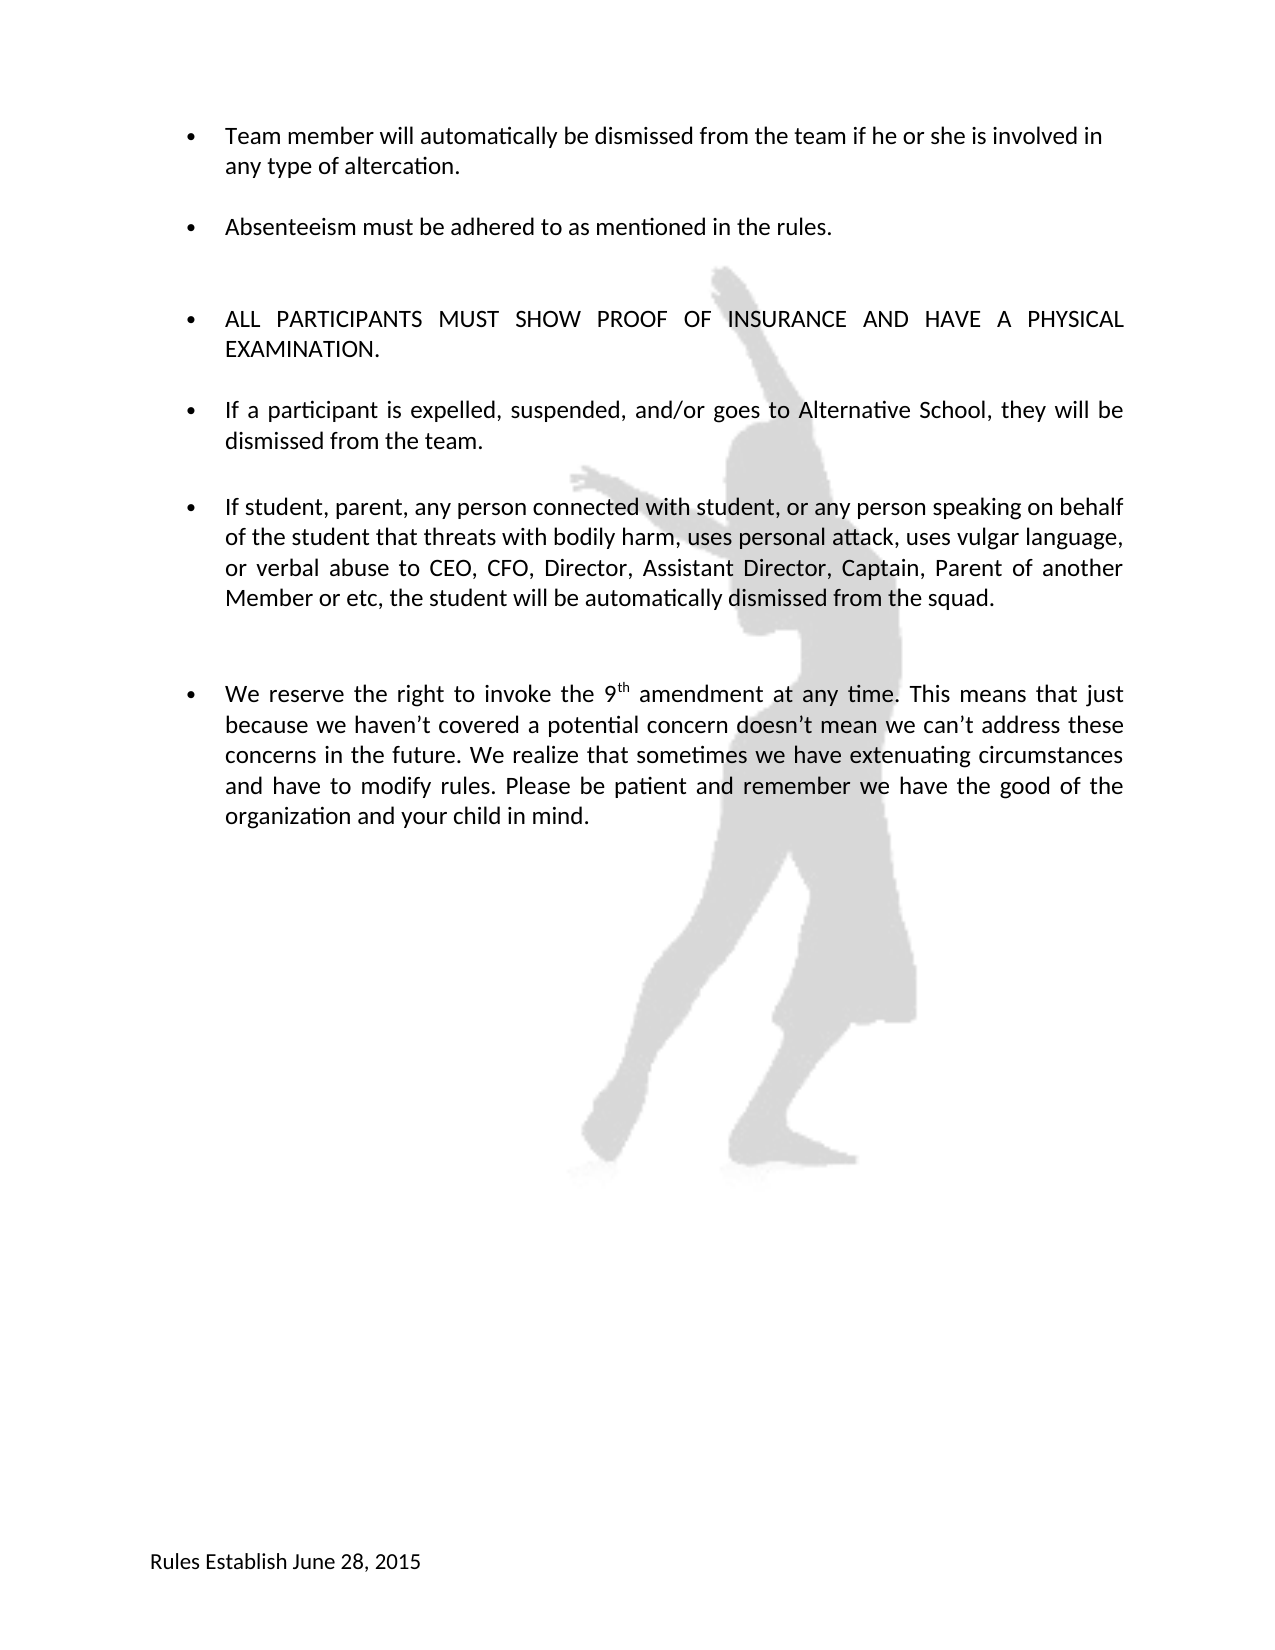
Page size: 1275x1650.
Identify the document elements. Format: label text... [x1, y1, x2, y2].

list We reserve the right to invoke the 9th amendment at any time. This means that just because we haven’t covered a potential concern doesn’t mean we can’t address these concerns in the future. We realize that sometimes we have extenuating circumstances and have to modify rules. Please be patient and remember we have the good of the organization and your child in mind. [187, 678, 1125, 831]
list Team member will automatically be dismissed from the team if he or she is involved in any type of altercation. [187, 120, 1125, 181]
list Absenteeism must be adhered to as mentioned in the rules. [187, 212, 1125, 242]
list If student, parent, any person connected with student, or any person speaking on behalf of the student that threats with bodily harm, uses personal attack, uses vulgar language, or verbal abuse to CEO, CFO, Director, Assistant Director, Captain, Parent of another Member or etc, the student will be automatically dismissed from the squad. [187, 491, 1125, 613]
list If a participant is expelled, suspended, and/or goes to Alternative School, they will be dismissed from the team. [187, 395, 1125, 456]
list ALL PARTICIPANTS MUST SHOW PROOF OF INSURANCE AND HAVE A PHYSICAL EXAMINATION. [187, 303, 1125, 364]
